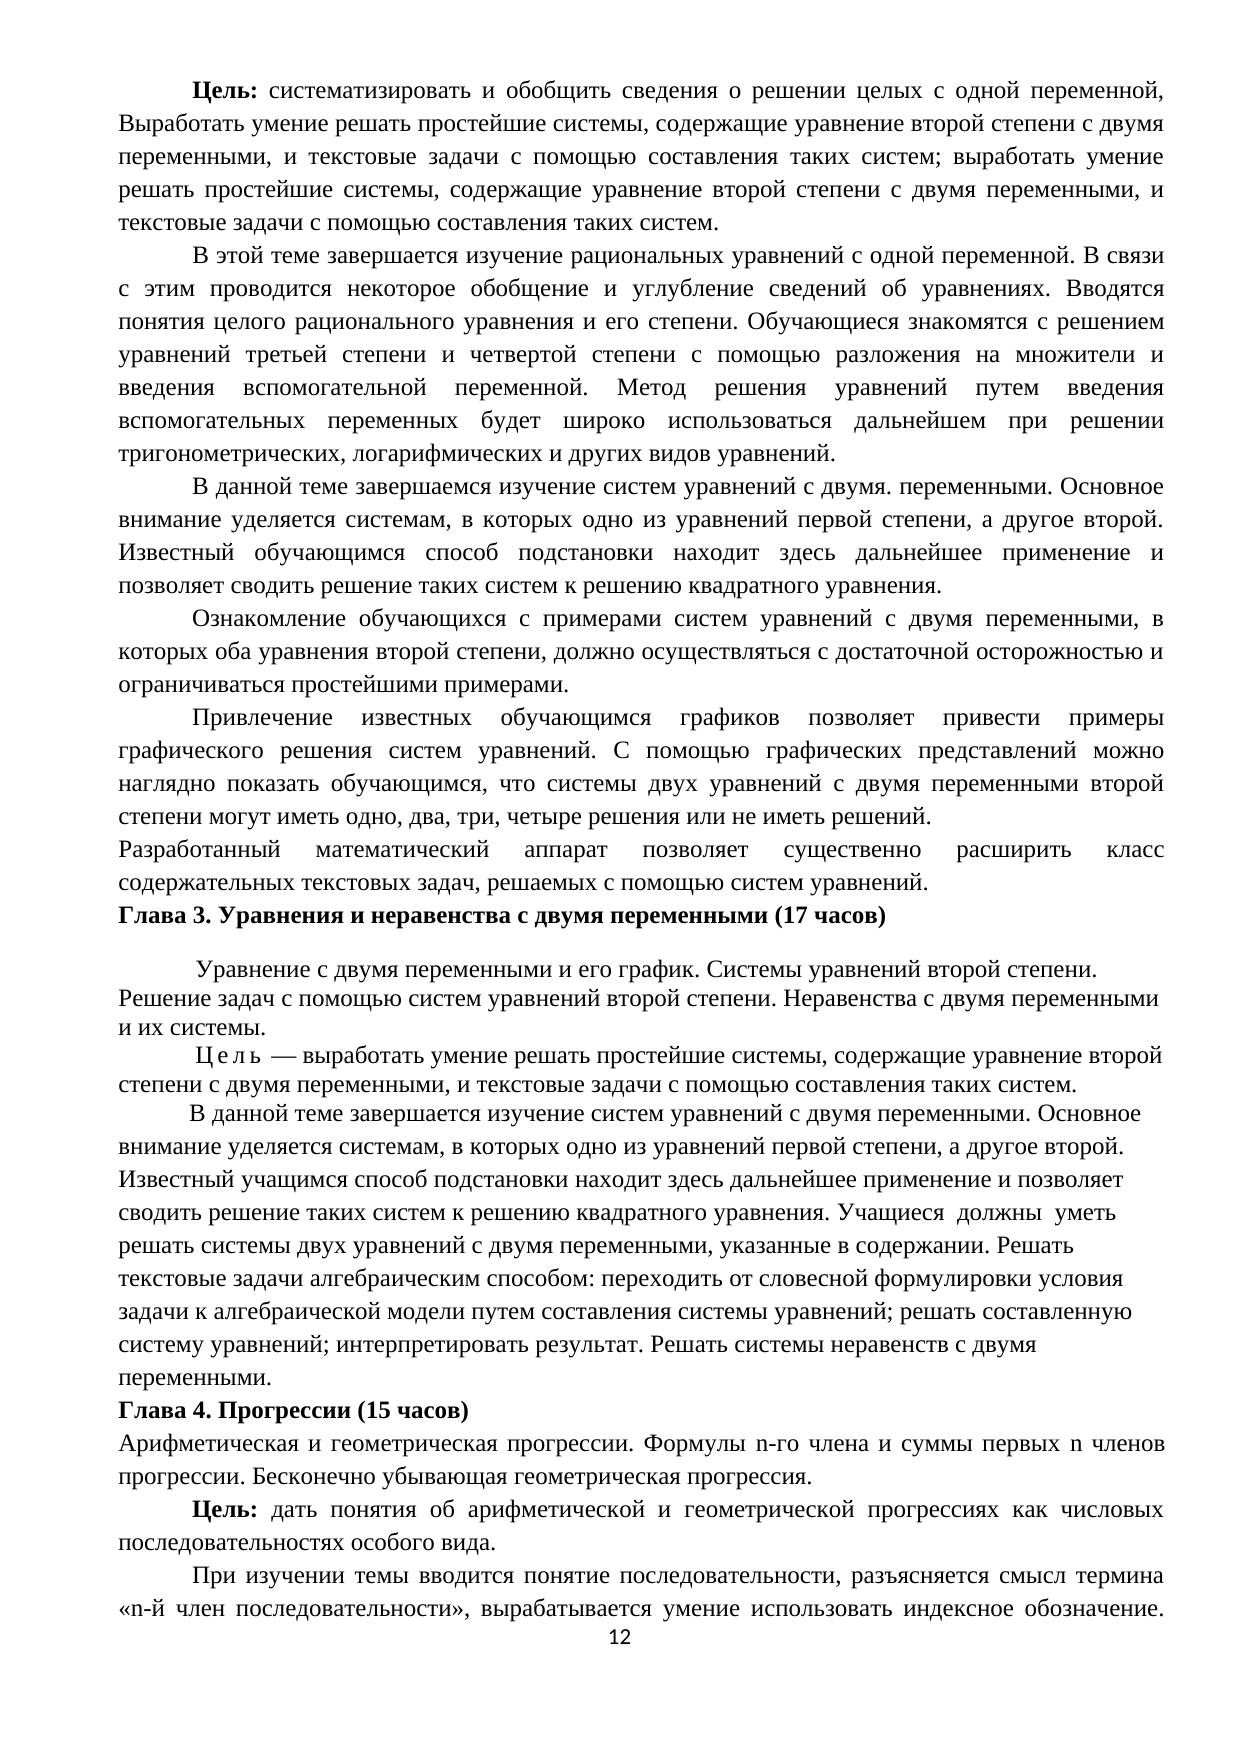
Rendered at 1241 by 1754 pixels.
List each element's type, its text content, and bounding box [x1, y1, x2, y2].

text Уравнение с двумя переменными и его график. Системы уравнений второй степени. Решение задач с помощью систем уравнений второй степени. Неравенства с двумя переменными и их системы. [118, 954, 1165, 1041]
text В данной теме завершается изучение систем уравнений с двумя переменными. Основное внимание уделяется системам, в которых одно из уравнений первой степени, а другое второй. Известный учащимся способ подстановки находит здесь дальнейшее применение и позволяет сводить решение таких систем к решению квадратного уравнения. Учащиеся должны уметь решать системы двух уравнений с двумя переменными, указанные в содержании. Решать текстовые задачи алгебраическим способом: переходить от словесной формулировки условия задачи к алгебраической модели путем составления системы уравнений; решать составленную систему уравнений; интерпретировать результат. Решать системы неравенств с двумя переменными. [118, 1098, 1165, 1391]
text Разработанный математический аппарат позволяет существенно расширить класс содержательных текстовых задач, решаемых с помощью систем уравнений. [118, 834, 1165, 896]
text Привлечение известных обучающимся графиков позволяет привести примеры графического решения систем уравнений. С помощью графических представлений можно наглядно показать обучающимся, что системы двух уравнений с двумя переменными второй степени могут иметь одно, два, три, четыре решения или не иметь решений. [118, 702, 1165, 830]
text В данной теме завершаемся изучение систем уравнений с двумя. переменными. Основное внимание уделяется системам, в которых одно из уравнений первой степени, а другое второй. Известный обучающимся способ подстановки находит здесь дальнейшее применение и позволяет сводить решение таких систем к решению квадратного уравнения. [118, 471, 1165, 599]
text Арифметическая и геометрическая прогрессии. Формулы n-го члена и суммы первых n членов прогрессии. Бесконечно убывающая геометрическая прогрессия. [118, 1428, 1165, 1490]
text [118, 1560, 1165, 1622]
text Глава 4. Прогрессии (15 часов) [118, 1395, 1165, 1424]
text Цель — выработать умение решать простейшие системы, содержащие уравнение второй степени с двумя переменными, и текстовые задачи с помощью составления таких систем. [118, 1041, 1165, 1098]
text Цель: дать понятия об арифметической и геометрической прогрессиях как числовых последовательностях особого вида. [118, 1494, 1165, 1556]
text Цель: систематизировать и обобщить сведения о решении целых с одной переменной, Выработать умение решать простейшие системы, содержащие уравнение второй степени с двумя переменными, и текстовые задачи с помощью составления таких систем; выработать умение решать простейшие системы, содержащие уравнение второй степени с двумя переменными, и текстовые задачи с помощью составления таких систем. [118, 75, 1165, 236]
text В этой теме завершается изучение рациональных уравнений с одной переменной. В связи с этим проводится некоторое обобщение и углубление сведений об уравнениях. Вводятся понятия целого рационального уравнения и его степени. Обучающиеся знакомятся с решением уравнений третьей степени и четвертой степени с помощью разложения на множители и введения вспомогательной переменной. Метод решения уравнений путем введения вспомогательных переменных будет широко использоваться дальнейшем при решении тригонометрических, логарифмических и других видов уравнений. [118, 240, 1165, 467]
text Ознакомление обучающихся с примерами систем уравнений с двумя переменными, в которых оба уравнения второй степени, должно осуществляться с достаточной осторожностью и ограничиваться простейшими примерами. [118, 603, 1165, 698]
text Глава 3. Уравнения и неравенства с двумя переменными (17 часов) [118, 901, 1165, 929]
